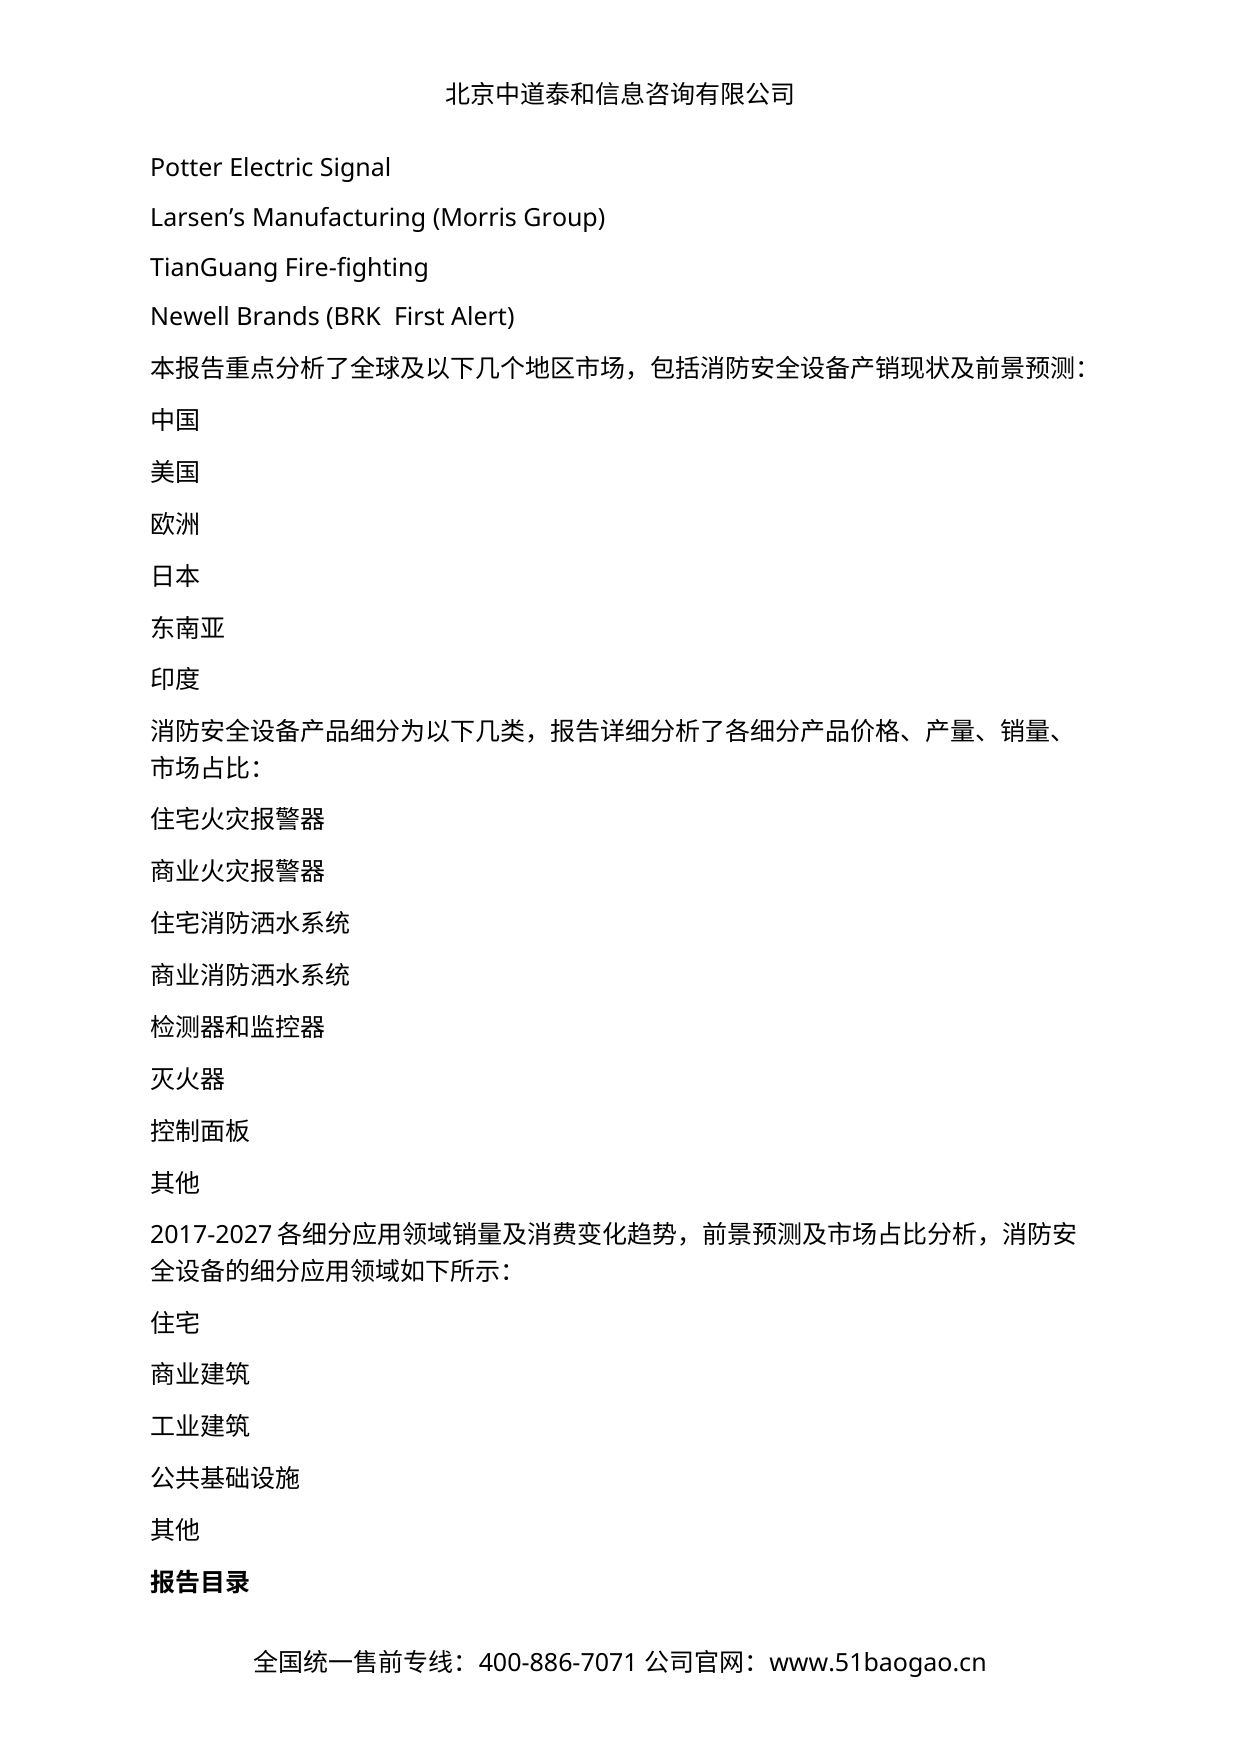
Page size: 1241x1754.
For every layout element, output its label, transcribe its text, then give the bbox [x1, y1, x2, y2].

text 住宅消防洒水系统 [150, 904, 1090, 940]
text 住宅 [150, 1303, 1090, 1339]
text 商业消防洒水系统 [150, 956, 1090, 992]
text 控制面板 [150, 1111, 1090, 1147]
text 工业建筑 [150, 1407, 1090, 1443]
text 住宅火灾报警器 [150, 800, 1090, 836]
text Newell Brands (BRK First Alert) [150, 299, 1090, 333]
text 其他 [150, 1163, 1090, 1199]
text 2017-2027各细分应用领域销量及消费变化趋势，前景预测及市场占比分析，消防安全设备的细分应用领域如下所示： [150, 1215, 1090, 1287]
text Larsen’s Manufacturing (Morris Group) [150, 200, 1090, 234]
text 商业火灾报警器 [150, 852, 1090, 888]
text 消防安全设备产品细分为以下几类，报告详细分析了各细分产品价格、产量、销量、市场占比： [150, 712, 1090, 784]
text 本报告重点分析了全球及以下几个地区市场，包括消防安全设备产销现状及前景预测： [150, 349, 1090, 385]
text 中国 [150, 401, 1090, 437]
text TianGuang Fire-fighting [150, 249, 1090, 283]
text 灭火器 [150, 1059, 1090, 1096]
text Potter Electric Signal [150, 150, 1090, 184]
text 商业建筑 [150, 1355, 1090, 1391]
text 日本 [150, 556, 1090, 592]
text 欧洲 [150, 504, 1090, 541]
text 检测器和监控器 [150, 1007, 1090, 1044]
text 其他 [150, 1511, 1090, 1547]
text 印度 [150, 660, 1090, 696]
text 美国 [150, 452, 1090, 489]
text 公共基础设施 [150, 1459, 1090, 1495]
text 报告目录 [150, 1562, 1090, 1599]
text 东南亚 [150, 608, 1090, 644]
